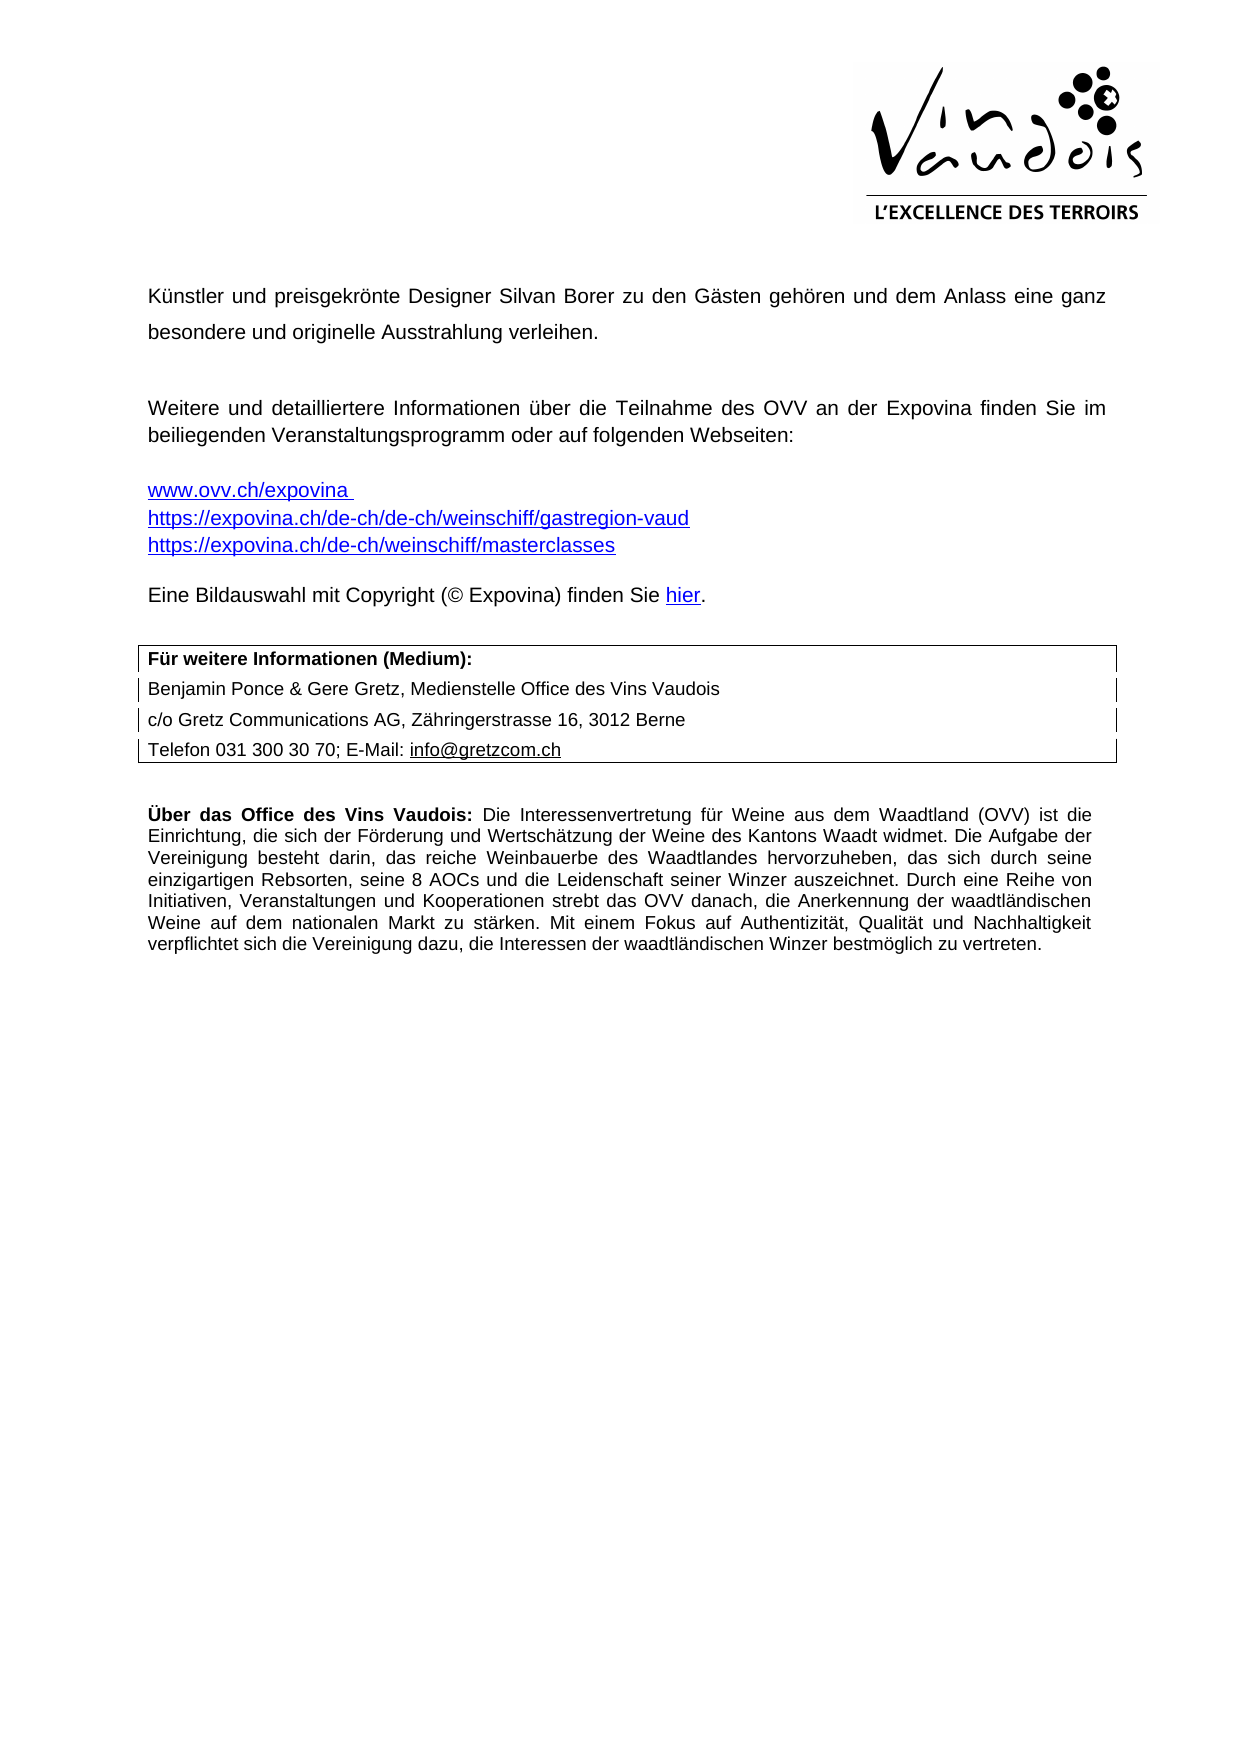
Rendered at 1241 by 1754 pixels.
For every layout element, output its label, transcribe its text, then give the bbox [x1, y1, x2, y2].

text Weitere und detailliertere Informationen über die Teilnahme des OVV an der Expovina finden Sie im beiliegenden Veranstaltungsprogramm oder auf folgenden Webseiten: [148, 396, 1107, 447]
text https://expovina.ch/de-ch/weinschiff/masterclasses [148, 533, 1092, 557]
text Eine Bildauswahl mit Copyright (© Expovina) finden Sie hier. [148, 583, 1107, 607]
text www.ovv.ch/expovina [148, 478, 1107, 502]
text Telefon 031 300 30 70; E-Mail: info@gretzcom.ch [138, 738, 1116, 762]
text c/o Gretz Communications AG, Zähringerstrasse 16, 3012 Berne [139, 708, 1116, 732]
text https://expovina.ch/de-ch/de-ch/weinschiff/gastregion-vaud [148, 506, 1107, 529]
picture [853, 62, 1160, 224]
text Über das Office des Vins Vaudois: Die Interessenvertretung für Weine aus dem Waadtland (OVV) ist die Einrichtung, die sich der Förderung und Wertschätzung der Weine des Kantons Waadt widmet. Die Aufgabe der Vereinigung besteht darin, das reiche Weinbauerbe des Waadtlandes hervorzuheben, das sich durch seine einzigartigen Rebsorten, seine 8 AOCs und die Leidenschaft seiner Winzer auszeichnet. Durch eine Reihe von Initiativen, Veranstaltungen und Kooperationen strebt das OVV danach, die Anerkennung der waadtländischen Weine auf dem nationalen Markt zu stärken. Mit einem Fokus auf Authentizität, Qualität und Nachhaltigkeit verpflichtet sich die Vereinigung dazu, die Interessen der waadtländischen Winzer bestmöglich zu vertreten. [148, 804, 1092, 955]
text Benjamin Ponce & Gere Gretz, Medienstelle Office des Vins Vaudois [139, 678, 1116, 702]
text Für weitere Informationen (Medium): [139, 646, 1116, 672]
